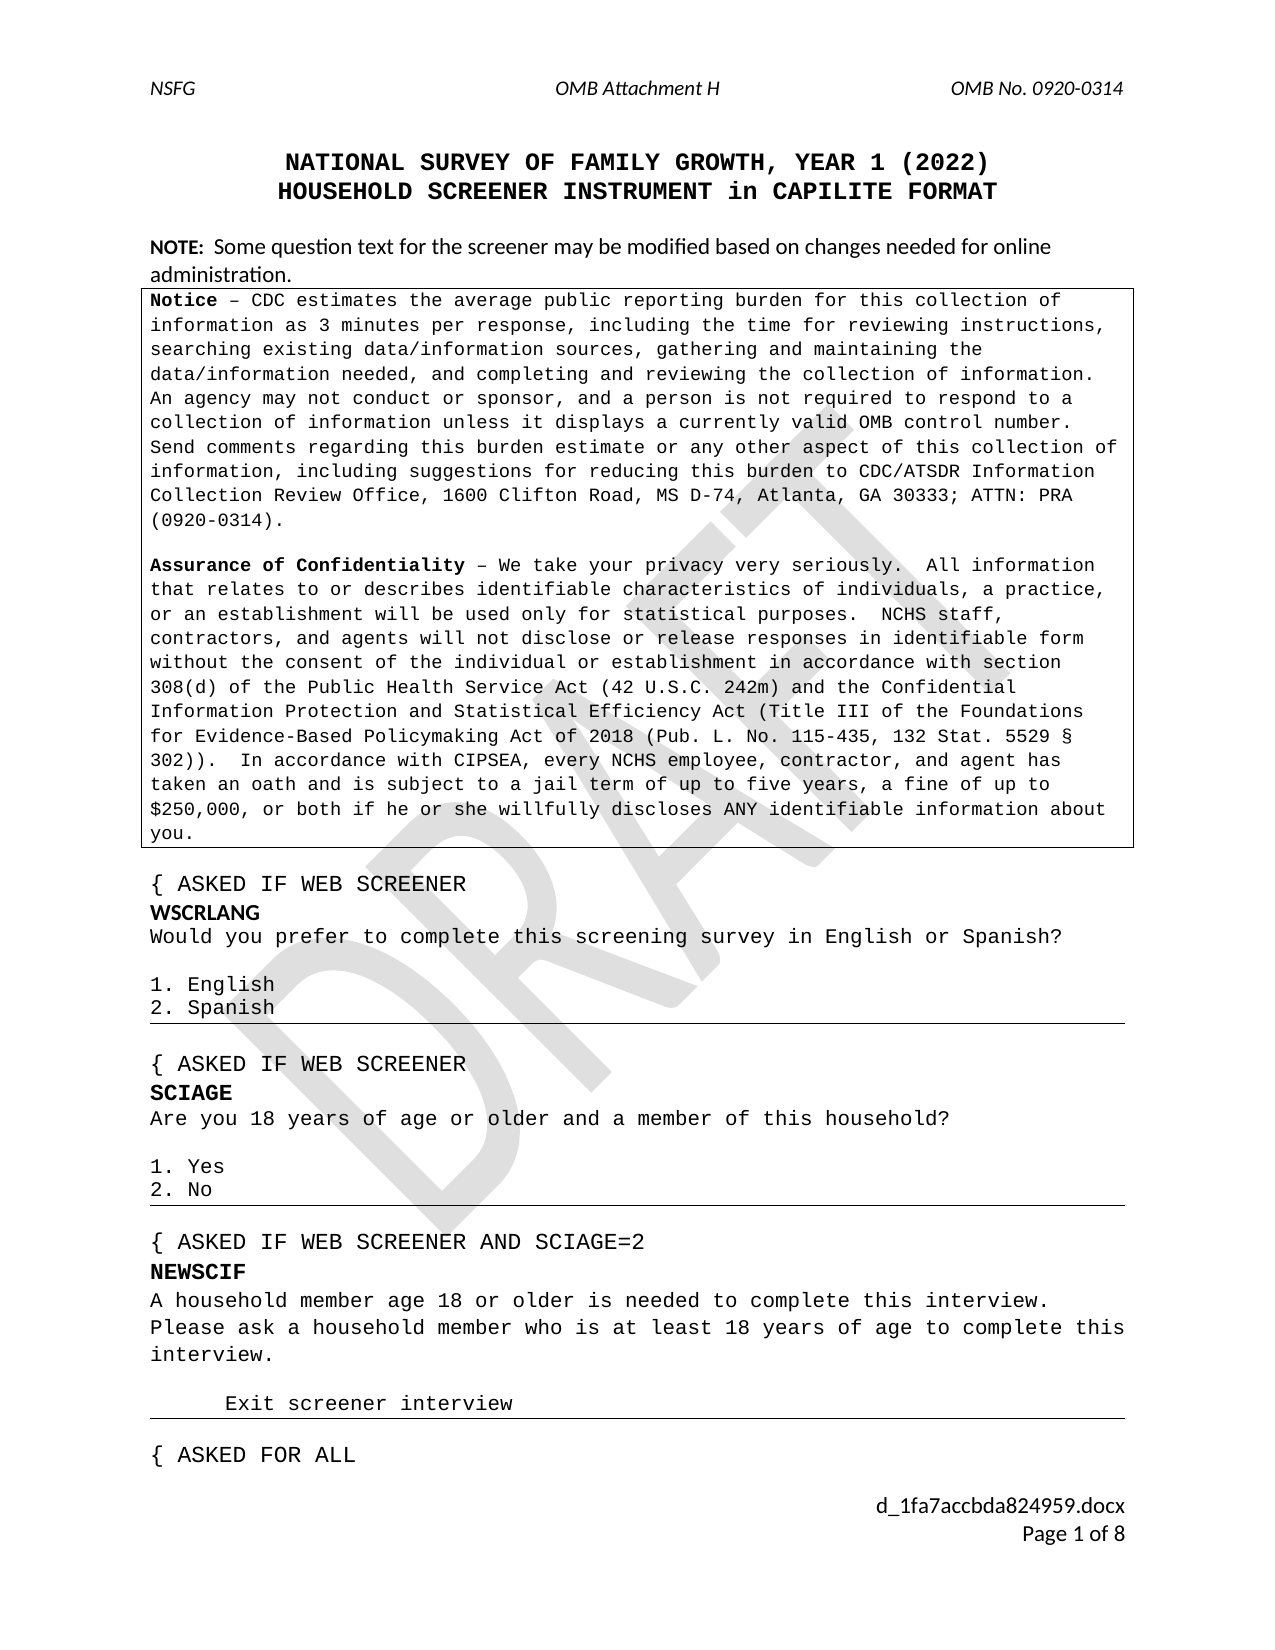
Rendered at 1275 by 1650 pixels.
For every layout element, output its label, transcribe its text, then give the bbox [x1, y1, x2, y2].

text NEWSCIF [150, 1260, 1125, 1286]
text 2. Spanish [150, 997, 1125, 1023]
text { ASKED FOR ALL [150, 1444, 1125, 1469]
subtitle HOUSEHOLD SCREENER INSTRUMENT in CAPILITE FORMAT [150, 178, 1125, 207]
text NOTE: Some question text for the screener may be modified based on changes needed for online administration. [150, 232, 1125, 288]
subtitle NATIONAL SURVEY OF FAMILY GROWTH, YEAR 1 (2022) [150, 150, 1125, 178]
text A household member age 18 or older is needed to complete this interview. Please ask a household member who is at least 18 years of age to complete this interview. [150, 1290, 1125, 1368]
text Are you 18 years of age or older and a member of this household? [150, 1108, 1125, 1131]
text 1. English [150, 973, 1125, 997]
text Exit screener interview [150, 1392, 1125, 1418]
text SCIAGE [150, 1082, 1125, 1108]
text Assurance of Confidentiality – We take your privacy very seriously. All information that relates to or describes identifiable characteristics of individuals, a practice, or an establishment will be used only for statistical purposes. NCHS staff, contractors, and agents will not disclose or release responses in identifiable form without the consent of the individual or establishment in accordance with section 308(d) of the Public Health Service Act (42 U.S.C. 242m) and the Confidential Information Protection and Statistical Efficiency Act (Title III of the Foundations for Evidence-Based Policymaking Act of 2018 (Pub. L. No. 115-435, 132 Stat. 5529 § 302)). In accordance with CIPSEA, every NCHS employee, contractor, and agent has taken an oath and is subject to a jail term of up to five years, a fine of up to $250,000, or both if he or she willfully discloses ANY identifiable information about you. [142, 553, 1133, 847]
text 1. Yes [150, 1156, 1125, 1179]
text Notice – CDC estimates the average public reporting burden for this collection of information as 3 minutes per response, including the time for reviewing instructions, searching existing data/information sources, gathering and maintaining the data/information needed, and completing and reviewing the collection of information. An agency may not conduct or sponsor, and a person is not required to respond to a collection of information unless it displays a currently valid OMB control number. Send comments regarding this burden estimate or any other aspect of this collection of information, including suggestions for reducing this burden to CDC/ATSDR Information Collection Review Office, 1600 Clifton Road, MS D-74, Atlanta, GA 30333; ATTN: PRA (0920-0314). [142, 289, 1133, 532]
text { ASKED IF WEB SCREENER [150, 872, 1125, 898]
text { ASKED IF WEB SCREENER [150, 1052, 1125, 1078]
text { ASKED IF WEB SCREENER AND SCIAGE=2 [150, 1231, 1125, 1256]
text WSCRLANG [150, 898, 1125, 926]
text Would you prefer to complete this screening survey in English or Spanish? [150, 926, 1125, 950]
text 2. No [150, 1179, 1125, 1205]
